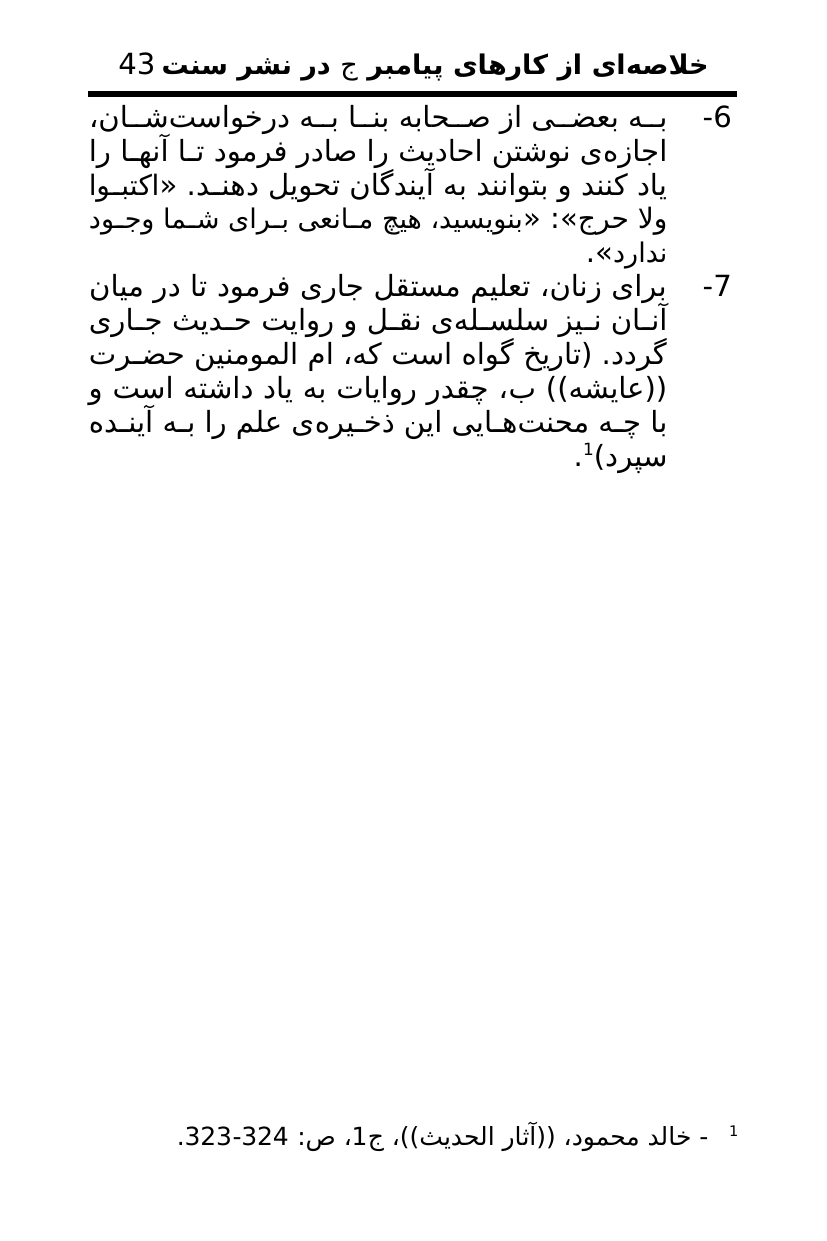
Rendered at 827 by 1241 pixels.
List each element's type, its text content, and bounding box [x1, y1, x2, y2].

list به بعضی از صحابه بنا به درخواست‌شان، اجازه‌ی نوشتن احادیث را صادر فرمود تا آنها را یاد کنند و بتوانند به آیندگان تحویل دهند. «اكتبوا ولا حرج»: «بنویسید، هیچ مانعی برای شما وجود ندارد». [89, 100, 703, 270]
list برای زنان، تعلیم مستقل جاری فرمود تا در میان آنان نیز سلسله‌ی نقل و روایت حدیث جاری گردد. (تاریخ گواه است که، ام المومنین حضرت ((عایشه)) ب، چقدر روایات به یاد داشته است و با چه محنت‌هایی این ذخیره‌ی علم را به آینده سپرد). [89, 270, 703, 473]
